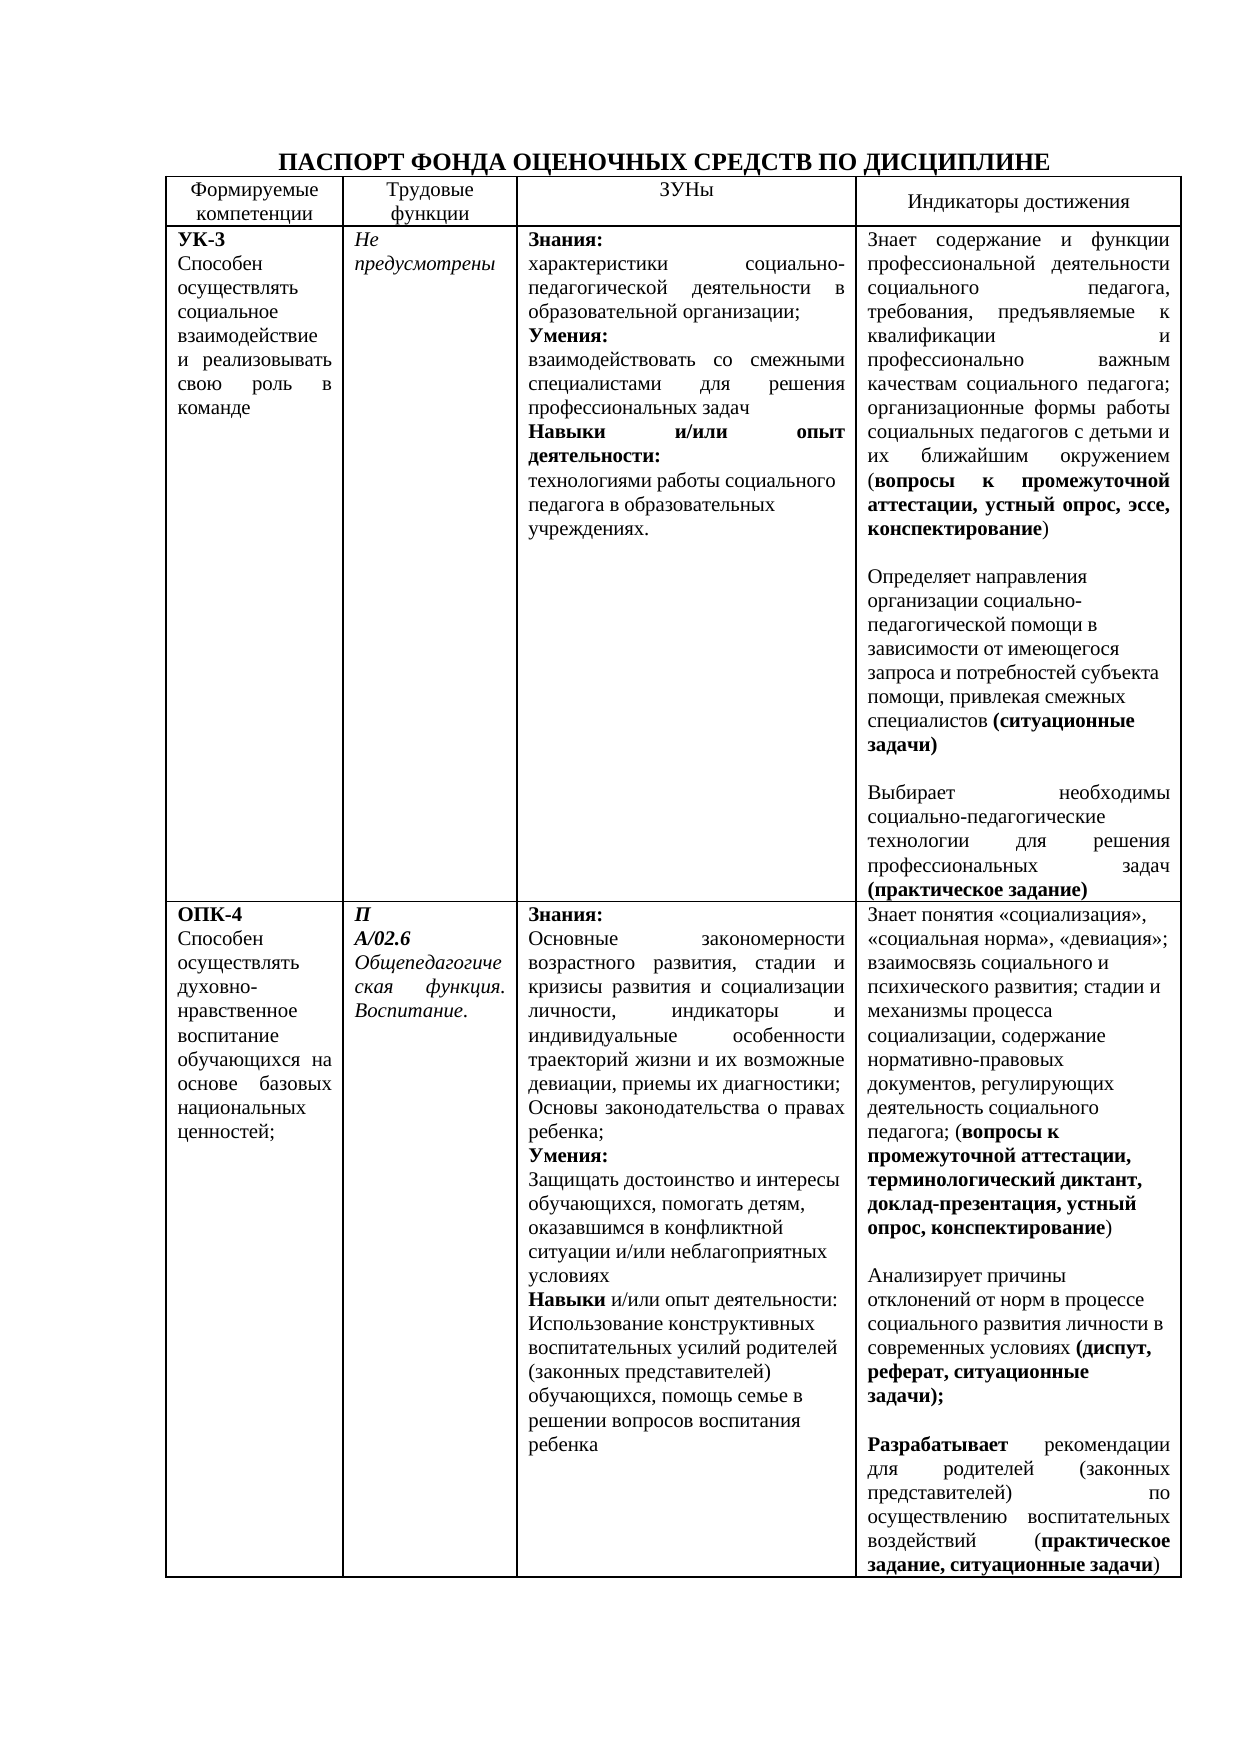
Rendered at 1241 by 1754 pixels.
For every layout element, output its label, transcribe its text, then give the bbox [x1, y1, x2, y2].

table_cell Знает понятия «социализация», «социальная норма», «девиация»; взаимосвязь социального и психического развития; стадии и механизмы процесса социализации, содержание нормативно-правовых документов, регулирующих деятельность социального педагога; (вопросы к промежуточной аттестации, терминологический диктант, доклад-презентация, устный опрос, конспектирование) Анализирует причины отклонений от норм в процессе социального развития личности в современных условиях (диспут, реферат, ситуационные задачи); Разрабатывает рекомендации для родителей (законных представителей) по осуществлению воспитательных воздействий (практическое задание, ситуационные задачи) [857, 902, 1180, 1576]
table_cell П А/02.6 Общепедагогическая функция. Воспитание. [344, 902, 516, 1576]
text ПАСПОРТ ФОНДА ОЦЕНОЧНЫХ СРЕДСТВ ПО ДИСЦИПЛИНЕ [177, 147, 1152, 176]
table_header ЗУНы [518, 177, 855, 225]
table_header Формируемые компетенции [167, 177, 342, 225]
table_cell ОПК-4 Способен осуществлять духовно-нравственное воспитание обучающихся на основе базовых национальных ценностей; [167, 902, 342, 1576]
table_cell Знания: характеристики социально-педагогической деятельности в образовательной организации; Умения: взаимодействовать со смежными специалистами для решения профессиональных задач Навыки и/или опыт деятельности: технологиями работы социального педагога в образовательных учреждениях. [518, 227, 855, 901]
table_cell Знания: Основные закономерности возрастного развития, стадии и кризисы развития и социализации личности, индикаторы и индивидуальные особенности траекторий жизни и их возможные девиации, приемы их диагностики; Основы законодательства о правах ребенка; Умения: Защищать достоинство и интересы обучающихся, помогать детям, оказавшимся в конфликтной ситуации и/или неблагоприятных условиях Навыки и/или опыт деятельности: Использование конструктивных воспитательных усилий родителей (законных представителей) обучающихся, помощь семье в решении вопросов воспитания ребенка [518, 902, 855, 1576]
table_cell Не предусмотрены [344, 227, 516, 901]
table_header Трудовые функции [344, 177, 516, 225]
table_cell Знает содержание и функции профессиональной деятельности социального педагога, требования, предъявляемые к квалификации и профессионально важным качествам социального педагога; организационные формы работы социальных педагогов с детьми и их ближайшим окружением (вопросы к промежуточной аттестации, устный опрос, эссе, конспектирование) Определяет направления организации социально-педагогической помощи в зависимости от имеющегося запроса и потребностей субъекта помощи, привлекая смежных специалистов (ситуационные задачи) Выбирает необходимы социально-педагогические технологии для решения профессиональных задач (практическое задание) [857, 227, 1180, 901]
table_cell УК-3 Способен осуществлять социальное взаимодействие и реализовывать свою роль в команде [167, 227, 342, 901]
table_header Индикаторы достижения [857, 177, 1180, 225]
